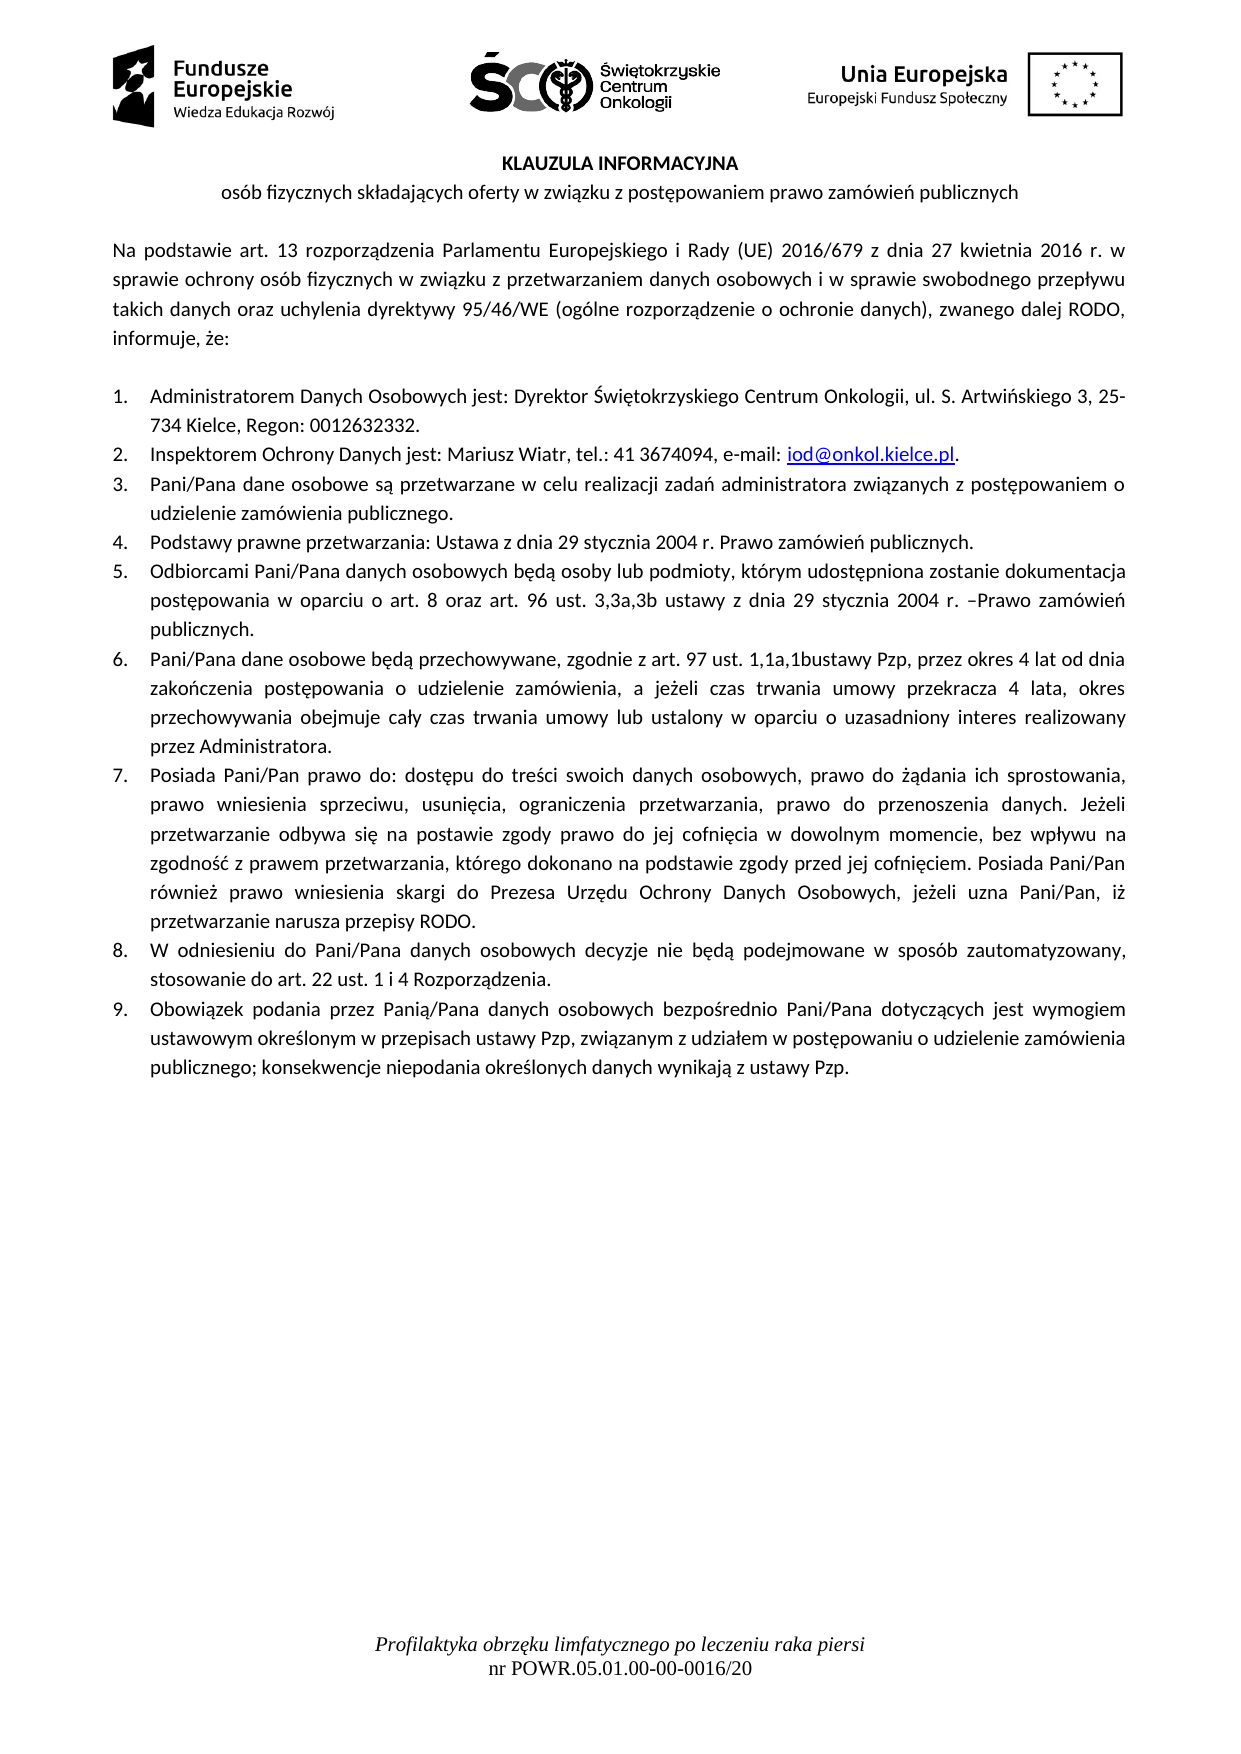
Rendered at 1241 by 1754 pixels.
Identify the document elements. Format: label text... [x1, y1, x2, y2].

list Posiada Pani/Pan prawo do: dostępu do treści swoich danych osobowych, prawo do żądania ich sprostowania, prawo wniesienia sprzeciwu, usunięcia, ograniczenia przetwarzania, prawo do przenoszenia danych. Jeżeli przetwarzanie odbywa się na postawie zgody prawo do jej cofnięcia w dowolnym momencie, bez wpływu na zgodność z prawem przetwarzania, którego dokonano na podstawie zgody przed jej cofnięciem. Posiada Pani/Pan również prawo wniesienia skargi do Prezesa Urzędu Ochrony Danych Osobowych, jeżeli uzna Pani/Pan, iż przetwarzanie narusza przepisy RODO. [112, 762, 1128, 934]
list Administratorem Danych Osobowych jest: Dyrektor Świętokrzyskiego Centrum Onkologii, ul. S. Artwińskiego 3, 25-734 Kielce, Regon: 0012632332. [112, 383, 1128, 438]
picture [461, 47, 725, 118]
picture [92, 36, 354, 138]
list Pani/Pana dane osobowe będą przechowywane, zgodnie z art. 97 ust. 1,1a,1bustawy Pzp, przez okres 4 lat od dnia zakończenia postępowania o udzielenie zamówienia, a jeżeli czas trwania umowy przekracza 4 lata, okres przechowywania obejmuje cały czas trwania umowy lub ustalony w oparciu o uzasadniony interes realizowany przez Administratora. [112, 646, 1128, 759]
list Inspektorem Ochrony Danych jest: Mariusz Wiatr, tel.: 41 3674094, e-mail: iod@onkol.kielce.pl. [112, 442, 1128, 467]
list Podstawy prawne przetwarzania: Ustawa z dnia 29 stycznia 2004 r. Prawo zamówień publicznych. [112, 529, 1128, 554]
list Obowiązek podania przez Panią/Pana danych osobowych bezpośrednio Pani/Pana dotyczących jest wymogiem ustawowym określonym w przepisach ustawy Pzp, związanym z udziałem w postępowaniu o udzielenie zamówienia publicznego; konsekwencje niepodania określonych danych wynikają z ustawy Pzp. [112, 996, 1128, 1079]
list Odbiorcami Pani/Pana danych osobowych będą osoby lub podmioty, którym udostępniona zostanie dokumentacja postępowania w oparciu o art. 8 oraz art. 96 ust. 3,3a,3b ustawy z dnia 29 stycznia 2004 r. –Prawo zamówień publicznych. [112, 558, 1128, 642]
text KLAUZULA INFORMACYJNA [127, 150, 1113, 175]
text Na podstawie art. 13 rozporządzenia Parlamentu Europejskiego i Rady (UE) 2016/679 z dnia 27 kwietnia 2016 r. w sprawie ochrony osób fizycznych w związku z przetwarzaniem danych osobowych i w sprawie swobodnego przepływu takich danych oraz uchylenia dyrektywy 95/46/WE (ogólne rozporządzenie o ochronie danych), zwanego dalej RODO, informuje, że: [112, 237, 1128, 350]
list W odniesieniu do Pani/Pana danych osobowych decyzje nie będą podejmowane w sposób zautomatyzowany, stosowanie do art. 22 ust. 1 i 4 Rozporządzenia. [112, 937, 1128, 992]
picture [787, 32, 1143, 137]
text osób fizycznych składających oferty w związku z postępowaniem prawo zamówień publicznych [112, 179, 1128, 204]
list Pani/Pana dane osobowe są przetwarzane w celu realizacji zadań administratora związanych z postępowaniem o udzielenie zamówienia publicznego. [112, 471, 1128, 525]
